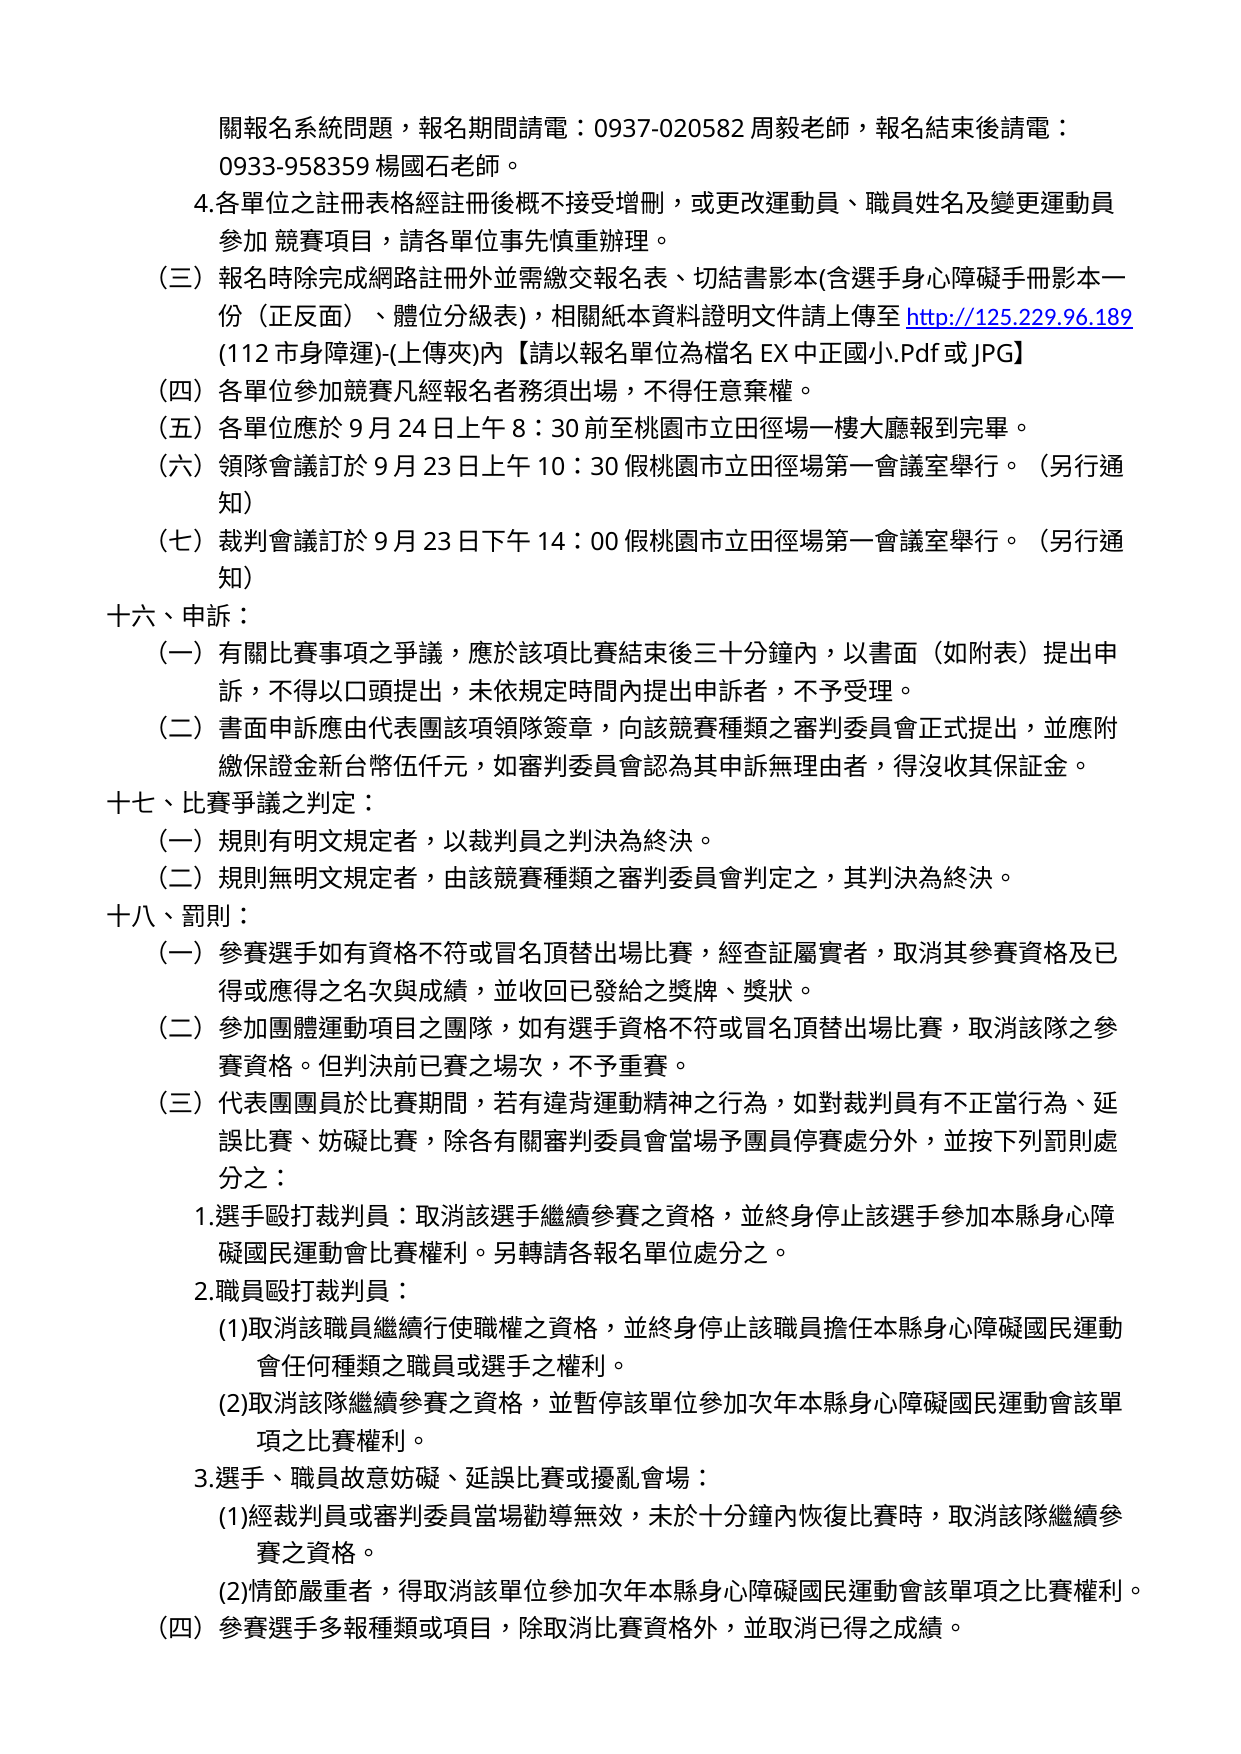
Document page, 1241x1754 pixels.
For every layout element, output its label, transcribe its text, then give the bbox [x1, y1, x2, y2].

text （六）領隊會議訂於9月23日上午10：30假桃園市立田徑場第一會議室舉行。（另行通知） [144, 446, 1134, 521]
text 4.各單位之註冊表格經註冊後概不接受增刪，或更改運動員、職員姓名及變更運動員參加 競賽項目，請各單位事先慎重辦理。 [194, 183, 1134, 258]
text （四）參賽選手多報種類或項目，除取消比賽資格外，並取消已得之成績。 [144, 1608, 1134, 1646]
text （三）報名時除完成網路註冊外並需繳交報名表、切結書影本(含選手身心障礙手冊影本一份（正反面）、體位分級表)，相關紙本資料證明文件請上傳至http://125.229.96.189 (112市身障運)-(上傳夾)內【請以報名單位為檔名EX中正國小.Pdf或JPG】 [144, 258, 1134, 371]
text (2)情節嚴重者，得取消該單位參加次年本縣身心障礙國民運動會該單項之比賽權利。 [219, 1571, 1134, 1608]
text （三）代表團團員於比賽期間，若有違背運動精神之行為，如對裁判員有不正當行為、延誤比賽、妨礙比賽，除各有關審判委員會當場予團員停賽處分外，並按下列罰則處分之： [144, 1083, 1134, 1196]
text （二）規則無明文規定者，由該競賽種類之審判委員會判定之，其判決為終決。 [144, 858, 1134, 896]
text (1)取消該職員繼續行使職權之資格，並終身停止該職員擔任本縣身心障礙國民運動會任何種類之職員或選手之權利。 [219, 1308, 1134, 1383]
text (2)取消該隊繼續參賽之資格，並暫停該單位參加次年本縣身心障礙國民運動會該單項之比賽權利。 [219, 1383, 1134, 1458]
text 2.職員毆打裁判員： [194, 1271, 1134, 1308]
text (1)經裁判員或審判委員當場勸導無效，未於十分鐘內恢復比賽時，取消該隊繼續參賽之資格。 [219, 1496, 1134, 1571]
text （一）參賽選手如有資格不符或冒名頂替出場比賽，經查証屬實者，取消其參賽資格及已得或應得之名次與成績，並收回已發給之獎牌、獎狀。 [144, 933, 1134, 1008]
text 1.選手毆打裁判員：取消該選手繼續參賽之資格，並終身停止該選手參加本縣身心障礙國民運動會比賽權利。另轉請各報名單位處分之。 [194, 1196, 1134, 1271]
text （一）有關比賽事項之爭議，應於該項比賽結束後三十分鐘內，以書面（如附表）提出申訴，不得以口頭提出，未依規定時間內提出申訴者，不予受理。 [144, 633, 1134, 708]
text 十七、比賽爭議之判定： [106, 783, 1134, 821]
text （七）裁判會議訂於9月23日下午14：00假桃園市立田徑場第一會議室舉行。（另行通知） [144, 521, 1134, 596]
text （二）參加團體運動項目之團隊，如有選手資格不符或冒名頂替出場比賽，取消該隊之參賽資格。但判決前已賽之場次，不予重賽。 [144, 1008, 1134, 1083]
text 十八、罰則： [106, 896, 1134, 933]
text （二）書面申訴應由代表團該項領隊簽章，向該競賽種類之審判委員會正式提出，並應附繳保證金新台幣伍仟元，如審判委員會認為其申訴無理由者，得沒收其保証金。 [144, 708, 1134, 783]
text （四）各單位參加競賽凡經報名者務須出場，不得任意棄權。 [144, 371, 1134, 408]
text 3.選手、職員故意妨礙、延誤比賽或擾亂會場： [194, 1458, 1134, 1496]
text 十六、申訴： [106, 596, 1134, 633]
text （五）各單位應於9月24日上午8：30前至桃園市立田徑場一樓大廳報到完畢。 [144, 408, 1134, 446]
text （一）規則有明文規定者，以裁判員之判決為終決。 [144, 821, 1134, 858]
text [194, 108, 1134, 183]
